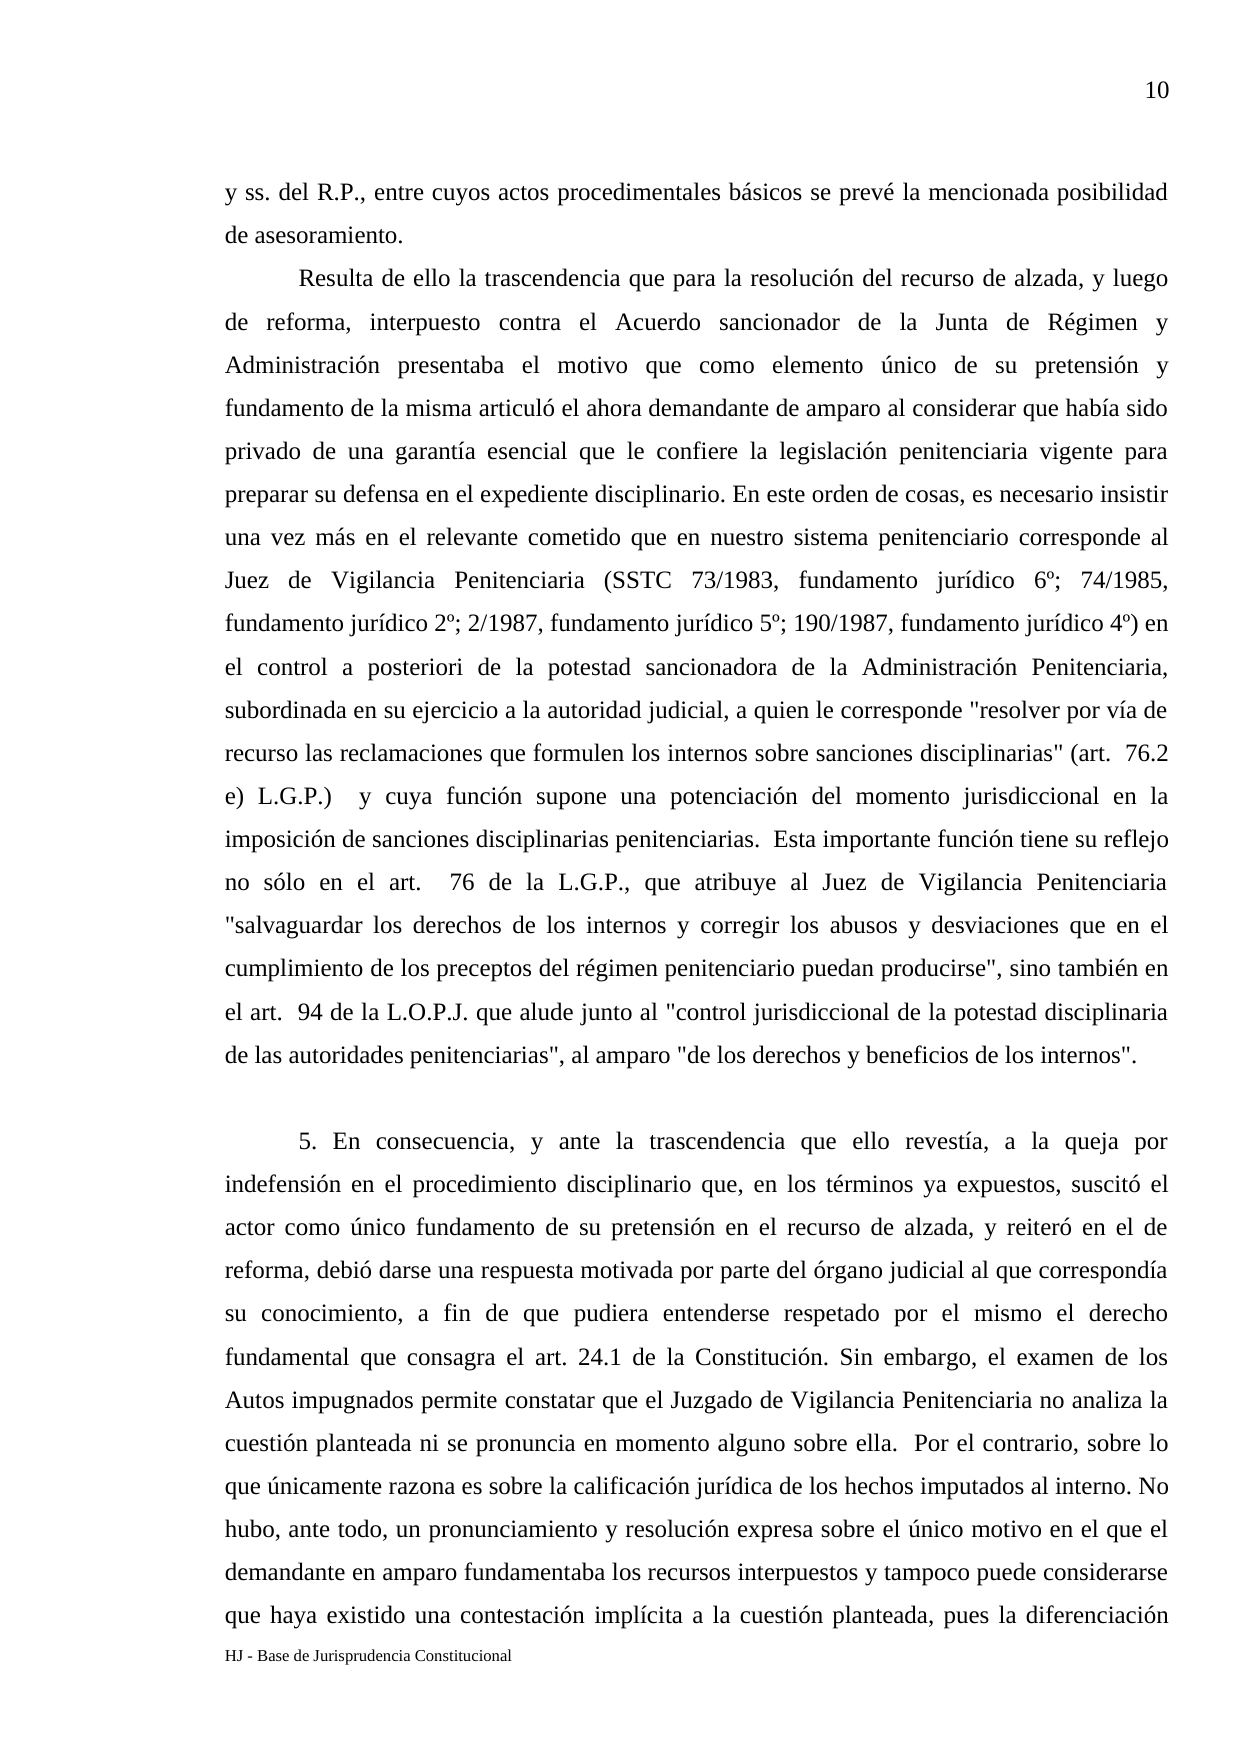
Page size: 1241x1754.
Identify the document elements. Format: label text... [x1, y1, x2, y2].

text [224, 177, 1169, 249]
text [224, 1126, 1169, 1629]
text Resulta de ello la trascendencia que para la resolución del recurso de alzada, y luego de reforma, interpuesto contra el Acuerdo sancionador de la Junta de Régimen y Administración presentaba el motivo que como elemento único de su pretensión y fundamento de la misma articuló el ahora demandante de amparo al considerar que había sido privado de una garantía esencial que le confiere la legislación penitenciaria vigente para preparar su defensa en el expediente disciplinario. En este orden de cosas, es necesario insistir una vez más en el relevante cometido que en nuestro sistema penitenciario corresponde al Juez de Vigilancia Penitenciaria (SSTC 73/1983, fundamento jurídico 6º; 74/1985, fundamento jurídico 2º; 2/1987, fundamento jurídico 5º; 190/1987, fundamento jurídico 4º) en el control a posteriori de la potestad sancionadora de la Administración Penitenciaria, subordinada en su ejercicio a la autoridad judicial, a quien le corresponde "resolver por vía de recurso las reclamaciones que formulen los internos sobre sanciones disciplinarias" (art. 76.2 e) L.G.P.) y cuya función supone una potenciación del momento jurisdiccional en la imposición de sanciones disciplinarias penitenciarias. Esta importante función tiene su reflejo no sólo en el art. 76 de la L.G.P., que atribuye al Juez de Vigilancia Penitenciaria "salvaguardar los derechos de los internos y corregir los abusos y desviaciones que en el cumplimiento de los preceptos del régimen penitenciario puedan producirse", sino también en el art. 94 de la L.O.P.J. que alude junto al "control jurisdiccional de la potestad disciplinaria de las autoridades penitenciarias", al amparo "de los derechos y beneficios de los internos". [224, 263, 1169, 1068]
